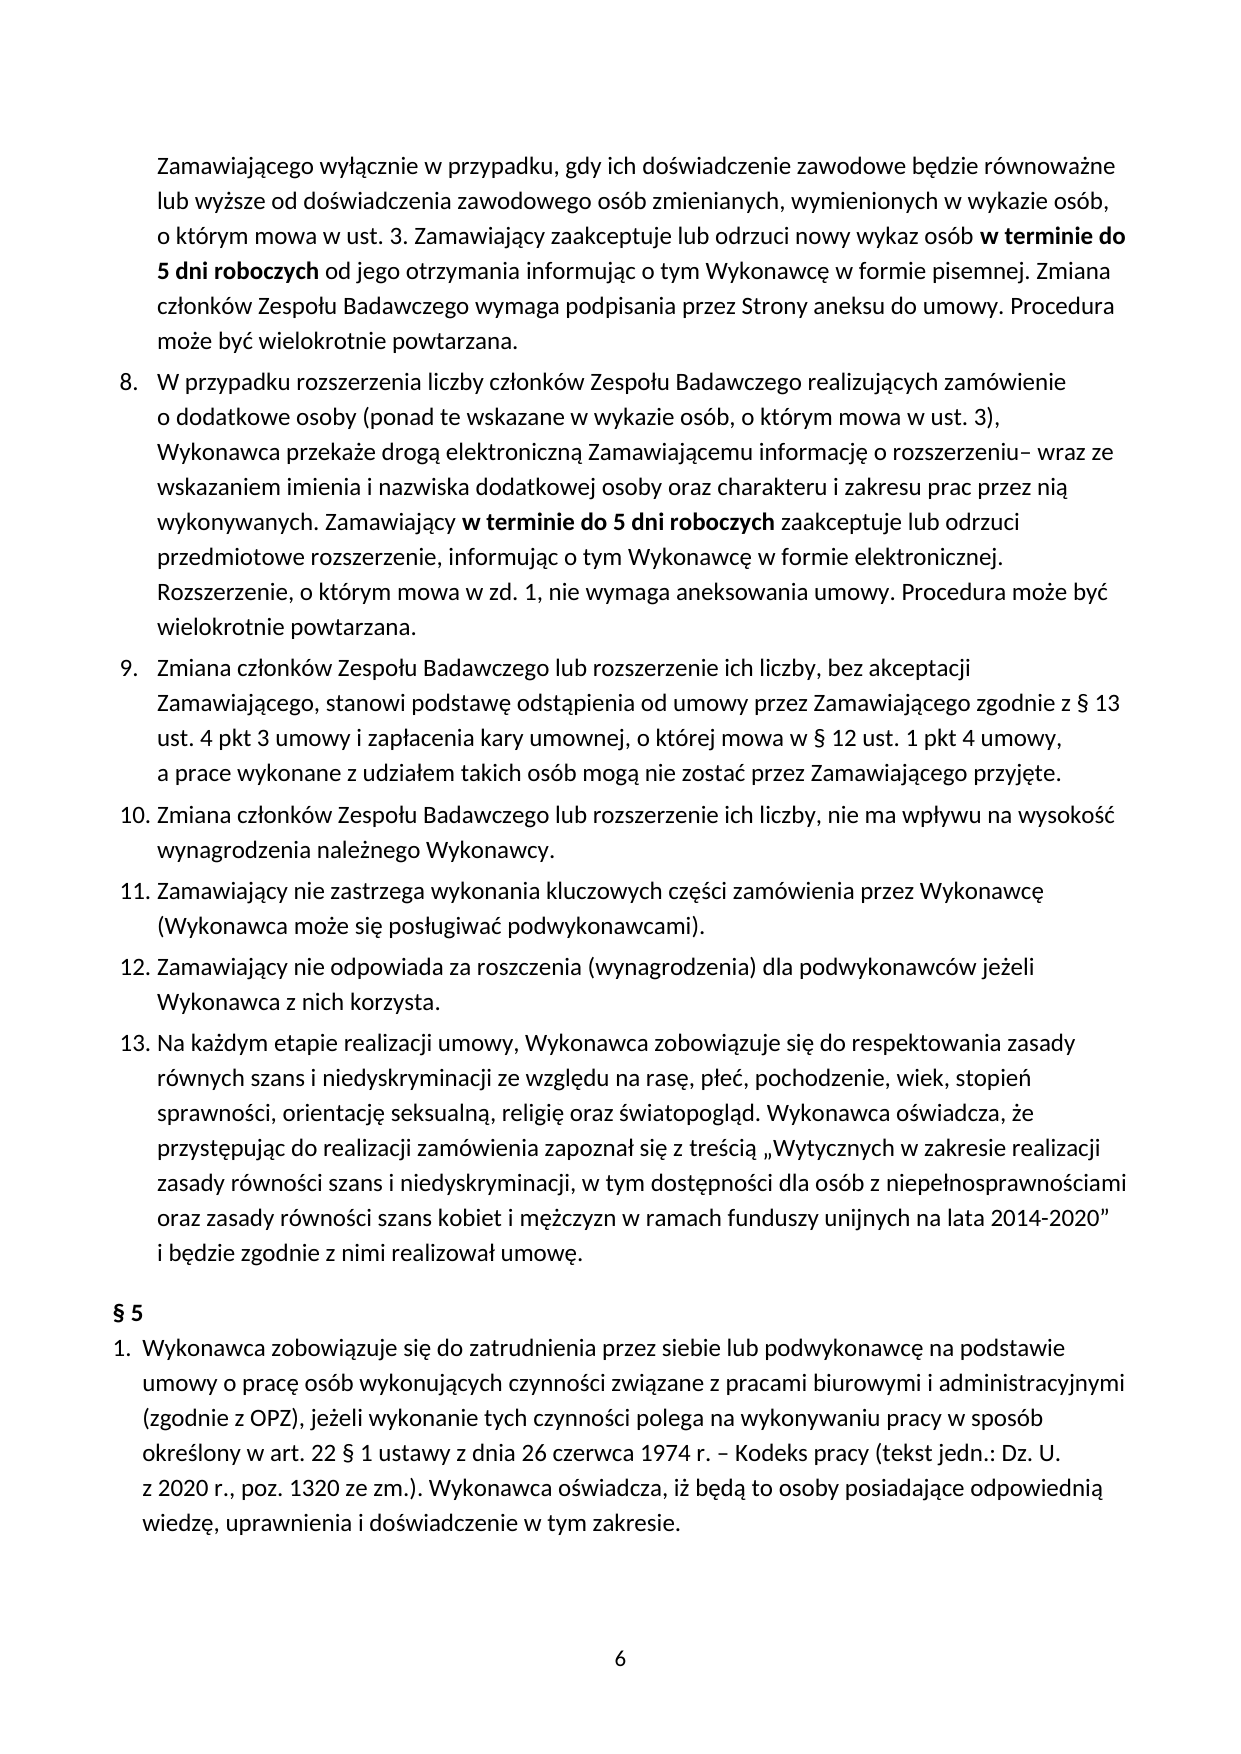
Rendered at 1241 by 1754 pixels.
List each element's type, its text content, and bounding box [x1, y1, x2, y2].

list Na każdym etapie realizacji umowy, Wykonawca zobowiązuje się do respektowania zasady równych szans i niedyskryminacji ze względu na rasę, płeć, pochodzenie, wiek, stopień sprawności, orientację seksualną, religię oraz światopogląd. Wykonawca oświadcza, że przystępując do realizacji zamówienia zapoznał się z treścią „Wytycznych w zakresie realizacji zasady równości szans i niedyskryminacji, w tym dostępności dla osób z niepełnosprawnościami oraz zasady równości szans kobiet i mężczyzn w ramach funduszy unijnych na lata 2014-2020” i będzie zgodnie z nimi realizował umowę. [119, 1027, 1128, 1268]
list Zamawiający nie odpowiada za roszczenia (wynagrodzenia) dla podwykonawców jeżeli Wykonawca z nich korzysta. [119, 951, 1128, 1017]
list Wykonawca zobowiązuje się do zatrudnienia przez siebie lub podwykonawcę na podstawie umowy o pracę osób wykonujących czynności związane z pracami biurowymi i administracyjnymi (zgodnie z OPZ), jeżeli wykonanie tych czynności polega na wykonywaniu pracy w sposób określony w art. 22 § 1 ustawy z dnia 26 czerwca 1974 r. – Kodeks pracy (tekst jedn.: Dz. U. z 2020 r., poz. 1320 ze zm.). Wykonawca oświadcza, iż będą to osoby posiadające odpowiednią wiedzę, uprawnienia i doświadczenie w tym zakresie. [112, 1332, 1128, 1538]
text § 5 [112, 1297, 1128, 1328]
list W przypadku rozszerzenia liczby członków Zespołu Badawczego realizujących zamówienie o dodatkowe osoby (ponad te wskazane w wykazie osób, o którym mowa w ust. 3), Wykonawca przekaże drogą elektroniczną Zamawiającemu informację o rozszerzeniu– wraz ze wskazaniem imienia i nazwiska dodatkowej osoby oraz charakteru i zakresu prac przez nią wykonywanych. Zamawiający w terminie do 5 dni roboczych zaakceptuje lub odrzuci przedmiotowe rozszerzenie, informując o tym Wykonawcę w formie elektronicznej. Rozszerzenie, o którym mowa w zd. 1, nie wymaga aneksowania umowy. Procedura może być wielokrotnie powtarzana. [119, 366, 1128, 642]
list Zmiana członków Zespołu Badawczego lub rozszerzenie ich liczby, nie ma wpływu na wysokość wynagrodzenia należnego Wykonawcy. [119, 799, 1128, 864]
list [119, 150, 1128, 356]
list Zamawiający nie zastrzega wykonania kluczowych części zamówienia przez Wykonawcę (Wykonawca może się posługiwać podwykonawcami). [119, 875, 1128, 941]
list Zmiana członków Zespołu Badawczego lub rozszerzenie ich liczby, bez akceptacji Zamawiającego, stanowi podstawę odstąpienia od umowy przez Zamawiającego zgodnie z § 13 ust. 4 pkt 3 umowy i zapłacenia kary umownej, o której mowa w § 12 ust. 1 pkt 4 umowy, a prace wykonane z udziałem takich osób mogą nie zostać przez Zamawiającego przyjęte. [119, 652, 1128, 788]
